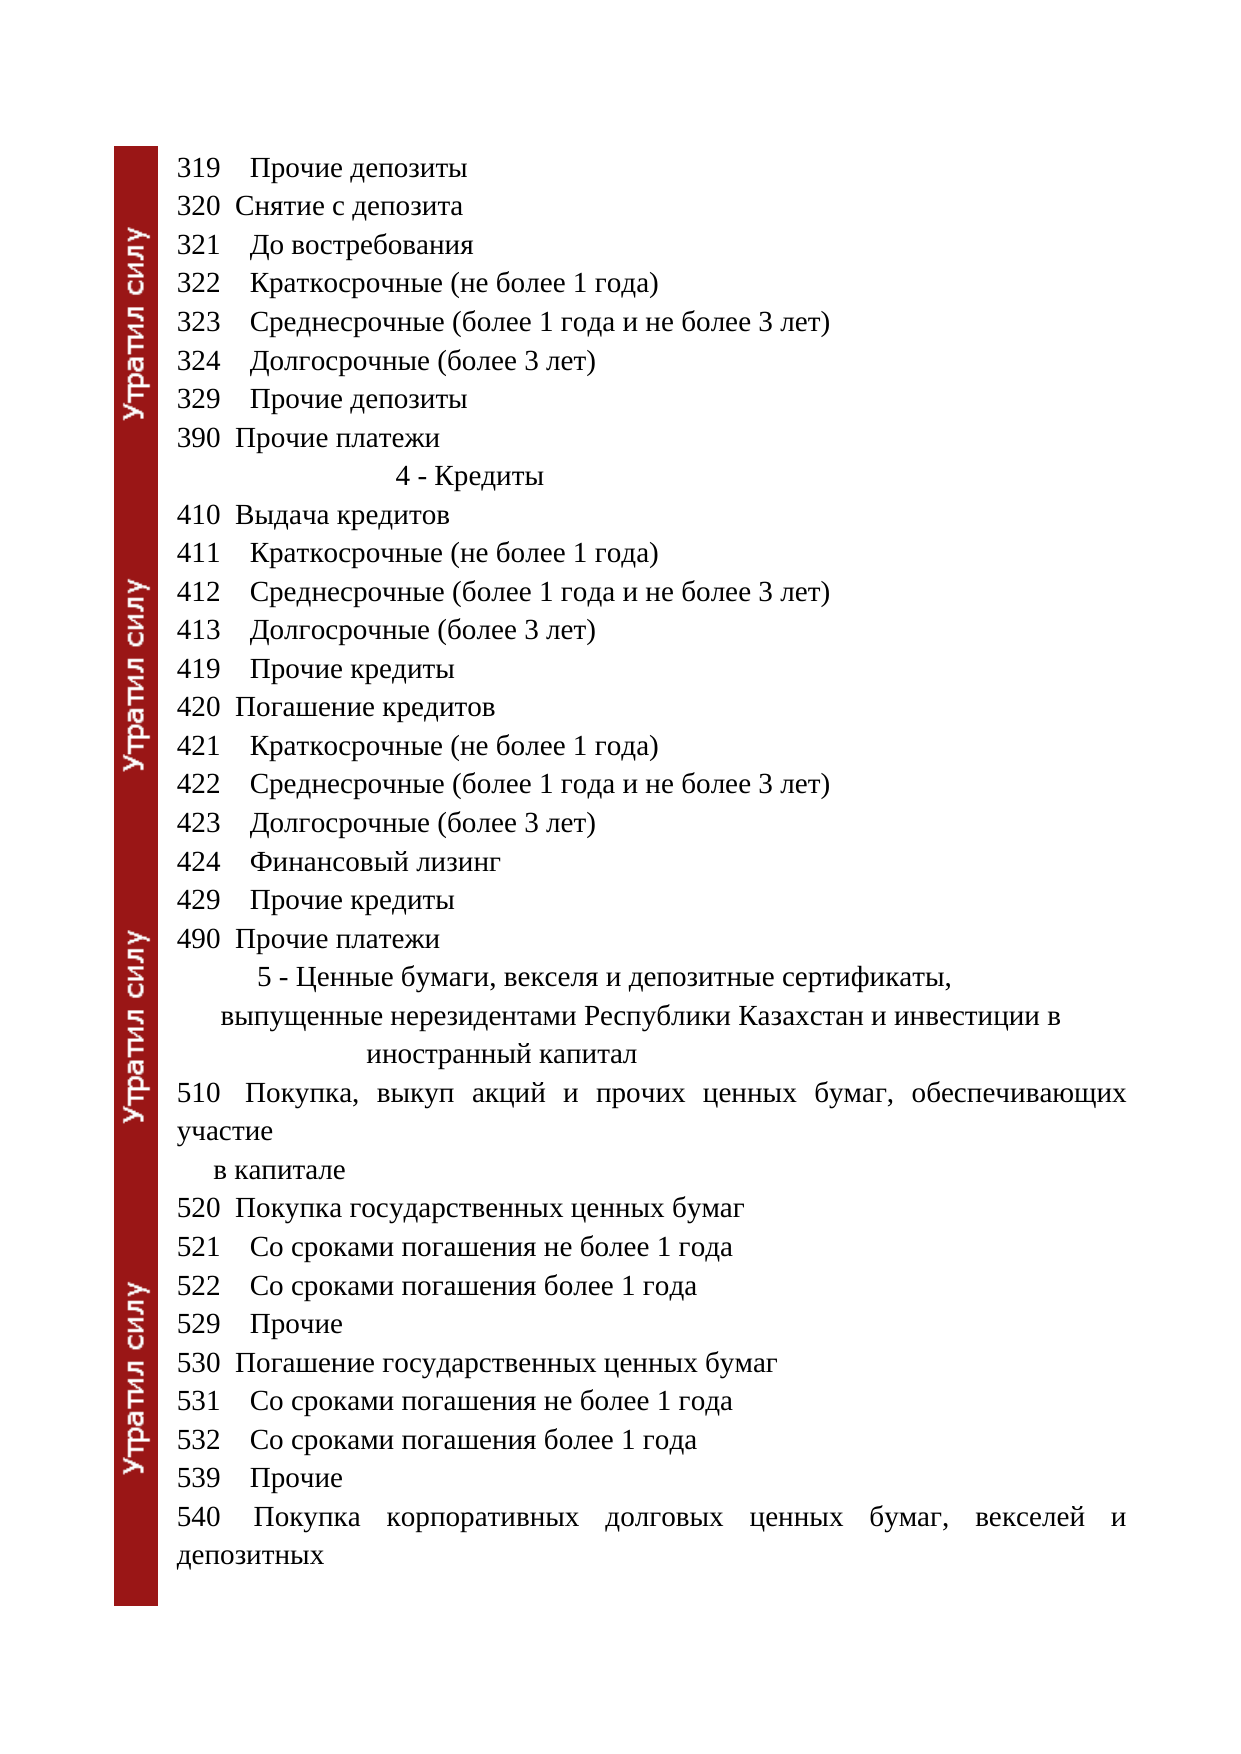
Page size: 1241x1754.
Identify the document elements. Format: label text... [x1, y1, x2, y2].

text 520 Покупка государственных ценных бумаг [112, 1191, 1128, 1224]
text 521 Со сроками погашения не более 1 года [112, 1229, 1128, 1263]
picture [114, 1455, 158, 1460]
picture [114, 146, 158, 150]
picture [114, 569, 158, 574]
text 320 Снятие с депозита [112, 188, 1128, 222]
picture [114, 183, 158, 188]
picture [114, 415, 158, 420]
picture [114, 684, 158, 689]
text 324 Долгосрочные (более 3 лет) [112, 343, 1128, 376]
picture [114, 376, 158, 381]
picture [114, 800, 158, 805]
picture [114, 1340, 158, 1345]
picture [114, 1031, 158, 1036]
picture [114, 1186, 158, 1191]
picture [114, 723, 158, 728]
text 490 Прочие платежи [112, 921, 1128, 954]
text 5 - Ценные бумаги, векселя и депозитные сертификаты, [112, 959, 1128, 993]
text 321 До востребования [112, 227, 1128, 261]
text 413 Долгосрочные (более 3 лет) [112, 612, 1128, 646]
picture [114, 261, 158, 266]
picture [114, 1147, 158, 1152]
text выпущенные нерезидентами Республики Казахстан и инвестиции в [112, 998, 1128, 1031]
text 323 Среднесрочные (более 1 года и не более 3 лет) [112, 304, 1128, 338]
text 529 Прочие [112, 1306, 1128, 1340]
picture [114, 1301, 158, 1306]
text в капитале [112, 1152, 1128, 1186]
text 530 Погашение государственных ценных бумаг [112, 1345, 1128, 1378]
text 429 Прочие кредиты [112, 882, 1128, 916]
picture [114, 877, 158, 882]
text 420 Погашение кредитов [112, 689, 1128, 723]
picture [114, 1070, 158, 1075]
picture [114, 1494, 158, 1499]
picture [114, 1571, 158, 1606]
text 412 Среднесрочные (более 1 года и не более 3 лет) [112, 574, 1128, 607]
picture [114, 492, 158, 497]
text 390 Прочие платежи [112, 420, 1128, 453]
text 539 Прочие [112, 1460, 1128, 1494]
picture [114, 916, 158, 921]
picture [114, 607, 158, 612]
text 319 Прочие депозиты [112, 150, 1128, 183]
text 421 Краткосрочные (не более 1 года) [112, 728, 1128, 762]
picture [114, 993, 158, 998]
text 424 Финансовый лизинг [112, 844, 1128, 877]
text 411 Краткосрочные (не более 1 года) [112, 535, 1128, 569]
text 422 Среднесрочные (более 1 года и не более 3 лет) [112, 767, 1128, 800]
text 423 Долгосрочные (более 3 лет) [112, 805, 1128, 839]
picture [114, 839, 158, 844]
text 322 Краткосрочные (не более 1 года) [112, 266, 1128, 299]
text иностранный капитал [112, 1036, 1128, 1070]
text 4 - Кредиты [112, 458, 1128, 492]
picture [114, 1224, 158, 1229]
picture [114, 646, 158, 651]
text 510 Покупка, выкуп акций и прочих ценных бумаг, обеспечивающих участие [112, 1075, 1128, 1147]
picture [114, 338, 158, 343]
picture [114, 222, 158, 227]
text 329 Прочие депозиты [112, 381, 1128, 415]
picture [114, 762, 158, 767]
picture [114, 954, 158, 959]
picture [114, 1263, 158, 1268]
picture [114, 453, 158, 458]
text 410 Выдача кредитов [112, 497, 1128, 530]
text 540 Покупка корпоративных долговых ценных бумаг, векселей и депозитных [112, 1499, 1128, 1571]
picture [114, 1417, 158, 1422]
text 531 Со сроками погашения не более 1 года [112, 1383, 1128, 1417]
text 532 Со сроками погашения более 1 года [112, 1422, 1128, 1455]
picture [114, 530, 158, 535]
picture [114, 1378, 158, 1383]
text 522 Со сроками погашения более 1 года [112, 1268, 1128, 1301]
picture [114, 299, 158, 304]
text 419 Прочие кредиты [112, 651, 1128, 684]
